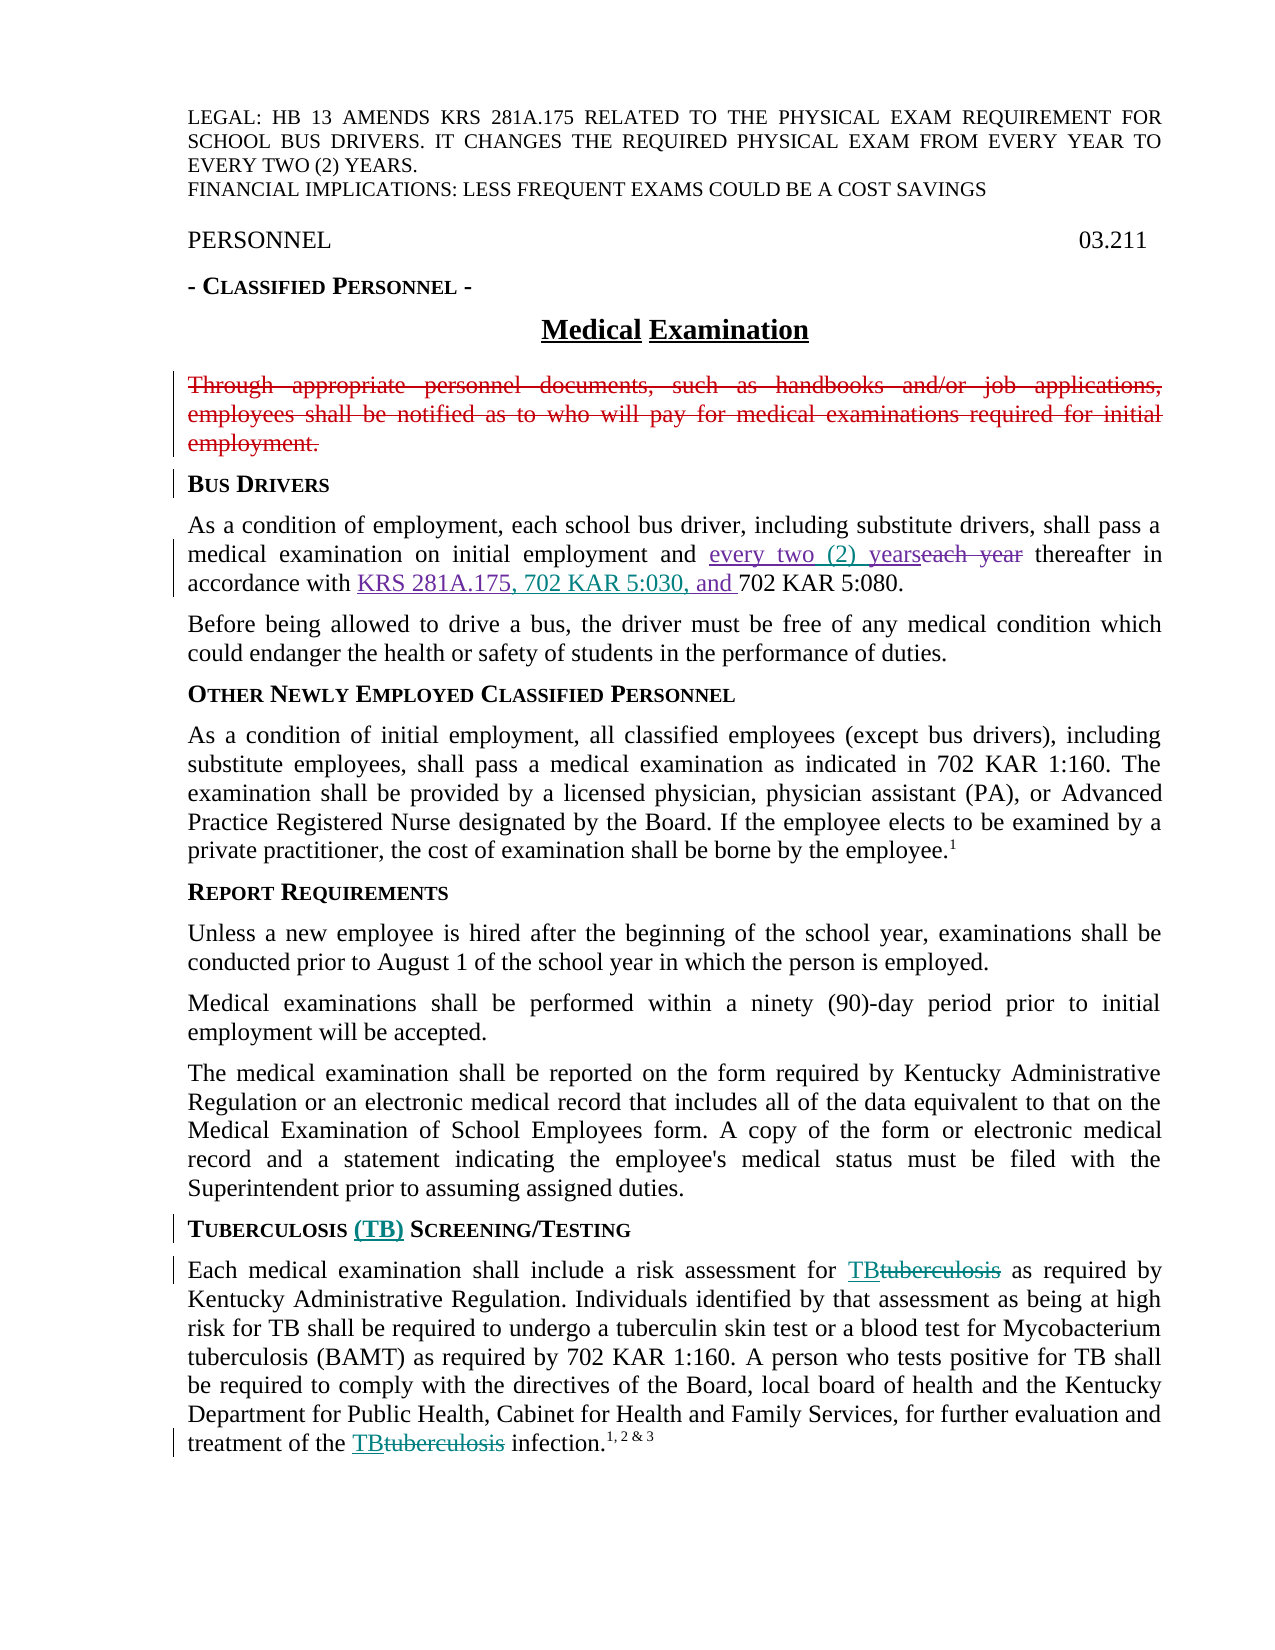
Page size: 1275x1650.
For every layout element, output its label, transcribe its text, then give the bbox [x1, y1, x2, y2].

subtitle Bus Drivers [187, 469, 1162, 498]
text LEGAL: HB 13 AMENDS KRS 281A.175 RELATED TO THE PHYSICAL EXAM REQUIREMENT FOR SCHOOL BUS DRIVERS. IT CHANGES THE REQUIRED PHYSICAL EXAM FROM EVERY YEAR TO EVERY TWO (2) YEARS. [187, 105, 1162, 177]
text Unless a new employee is hired after the beginning of the school year, examinations shall be conducted prior to August 1 of the school year in which the person is employed. [187, 918, 1162, 976]
subtitle Other Newly Employed Classified Personnel [187, 679, 1162, 708]
text Before being allowed to drive a bus, the driver must be free of any medical condition which could endanger the health or safety of students in the performance of duties. [187, 609, 1162, 667]
subtitle Tuberculosis Screening/Testing [187, 1214, 1162, 1243]
subtitle PERSONNEL AL03.211 [187, 225, 1162, 254]
text - Classified Personnel - [187, 271, 1162, 299]
text Medical examinations shall be performed within a ninety (90)-day period prior to initial employment will be accepted. [187, 988, 1162, 1046]
title Medical Examination [187, 312, 1162, 346]
text Each medical examination shall include a risk assessment for as required by Kentucky Administrative Regulation. Individuals identified by that assessment as being at high risk for TB shall be required to undergo a tuberculin skin test or a blood test for Mycobacterium tuberculosis (BAMT) as required by 702 KAR 1:160. A person who tests positive for TB shall be required to comply with the directives of the Board, local board of health and the Kentucky Department for Public Health, Cabinet for Health and Family Services, for further evaluation and treatment of the infection.1, 2 & 3 [187, 1256, 1162, 1457]
text FINANCIAL IMPLICATIONS: LESS FREQUENT EXAMS COULD BE A COST SAVINGS [187, 177, 1162, 201]
text As a condition of initial employment, all classified employees (except bus drivers), including substitute employees, shall pass a medical examination as indicated in 702 KAR 1:160. The examination shall be provided by a licensed physician, physician assistant (PA), or Advanced Practice Registered Nurse designated by the Board. If the employee elects to be examined by a private practitioner, the cost of examination shall be borne by the employee.1 [187, 721, 1162, 864]
text The medical examination shall be reported on the form required by Kentucky Administrative Regulation or an electronic medical record that includes all of the data equivalent to that on the Medical Examination of School Employees form. A copy of the form or electronic medical record and a statement indicating the employee's medical status must be filed with the Superintendent prior to assuming assigned duties. [187, 1058, 1162, 1202]
subtitle Report Requirements [187, 877, 1162, 906]
text As a condition of employment, each school bus driver, including substitute drivers, shall pass a medical examination on initial employment and thereafter in accordance with 702 KAR 5:080. [187, 511, 1162, 597]
